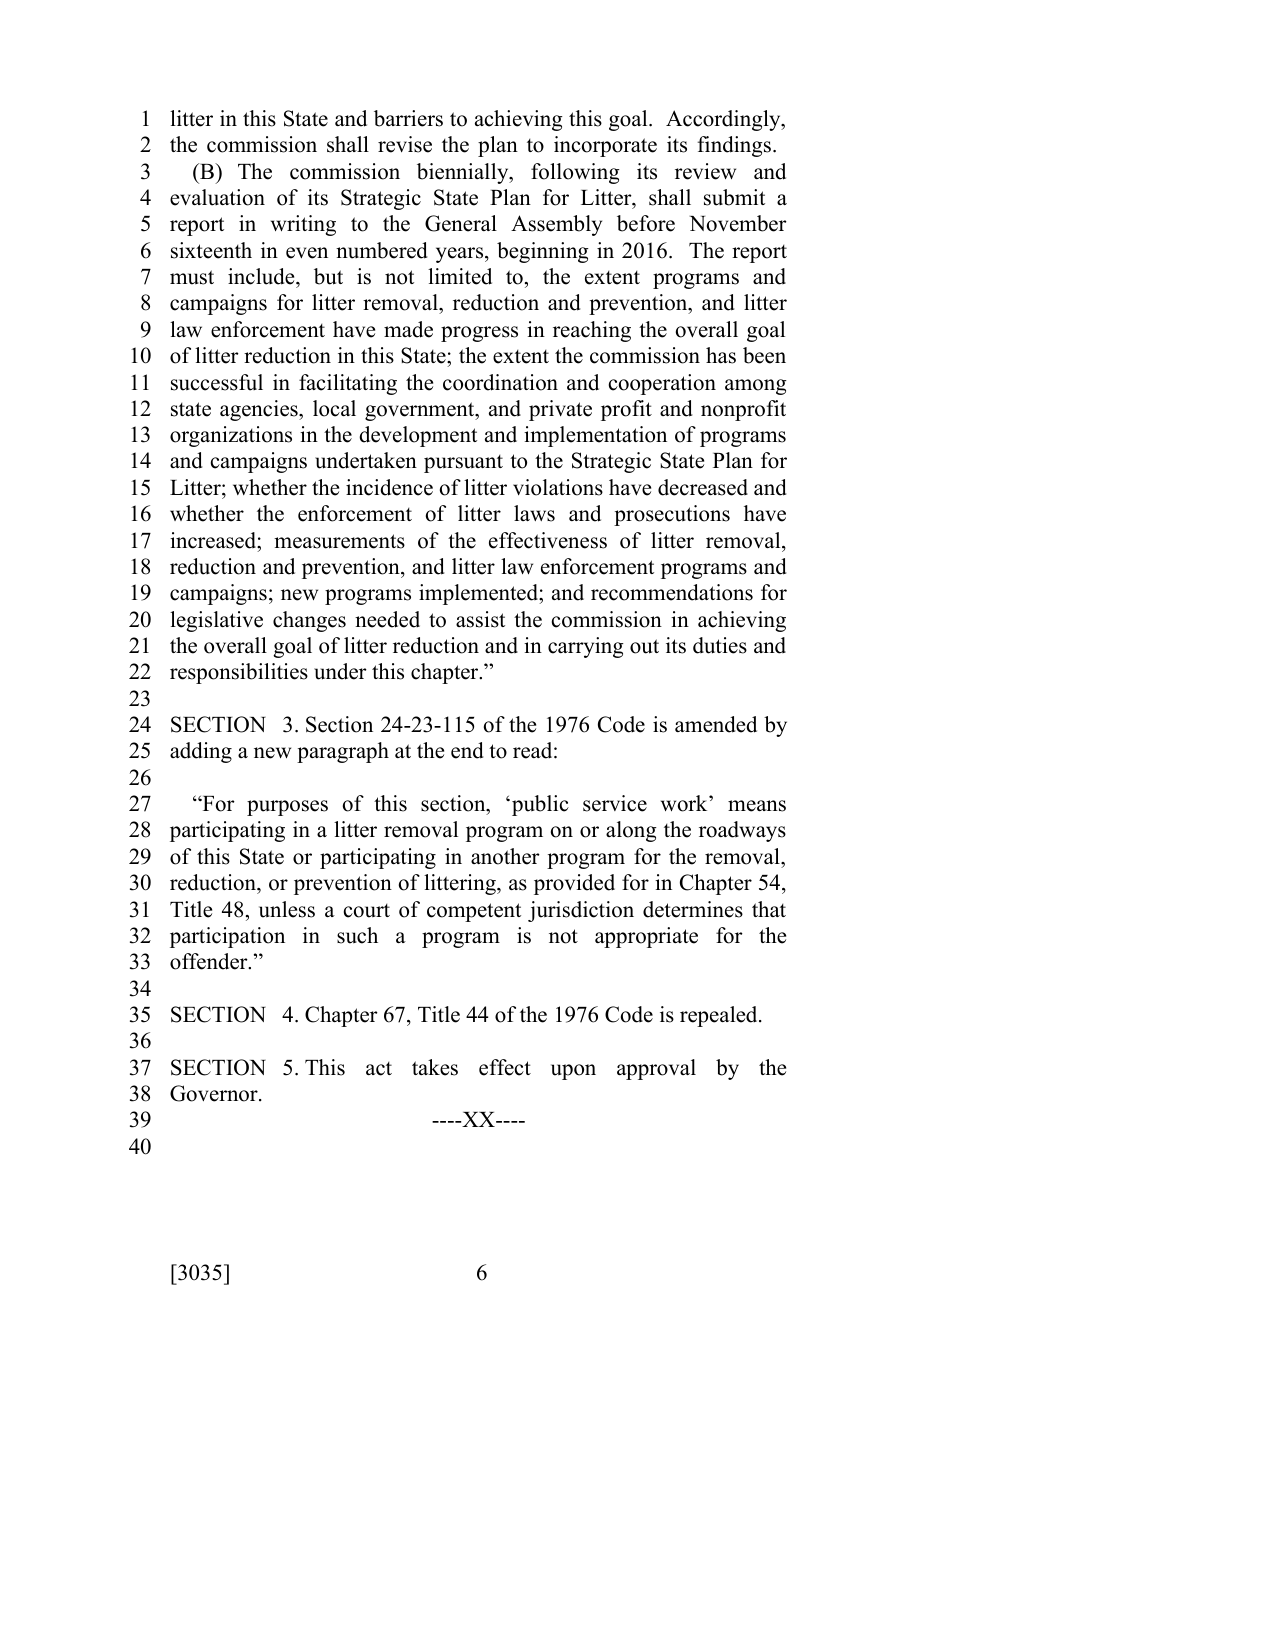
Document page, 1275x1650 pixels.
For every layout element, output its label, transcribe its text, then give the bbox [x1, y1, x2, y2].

text SECTION 4. Chapter 67, Title 44 of the 1976 Code is repealed. [169, 1001, 787, 1027]
text ----XX---- [169, 1106, 787, 1133]
text SECTION 3. Section 24-23-115 of the 1976 Code is amended by adding a new paragraph at the end to read: [169, 711, 787, 764]
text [169, 105, 787, 685]
text “For purposes of this section, ‘public service work’ means participating in a litter removal program on or along the roadways of this State or participating in another program for the removal, reduction, or prevention of littering, as provided for in Chapter 54, Title 48, unless a court of competent jurisdiction determines that participation in such a program is not appropriate for the offender.” [169, 790, 787, 975]
text SECTION 5. This act takes effect upon approval by the Governor. [169, 1054, 787, 1106]
